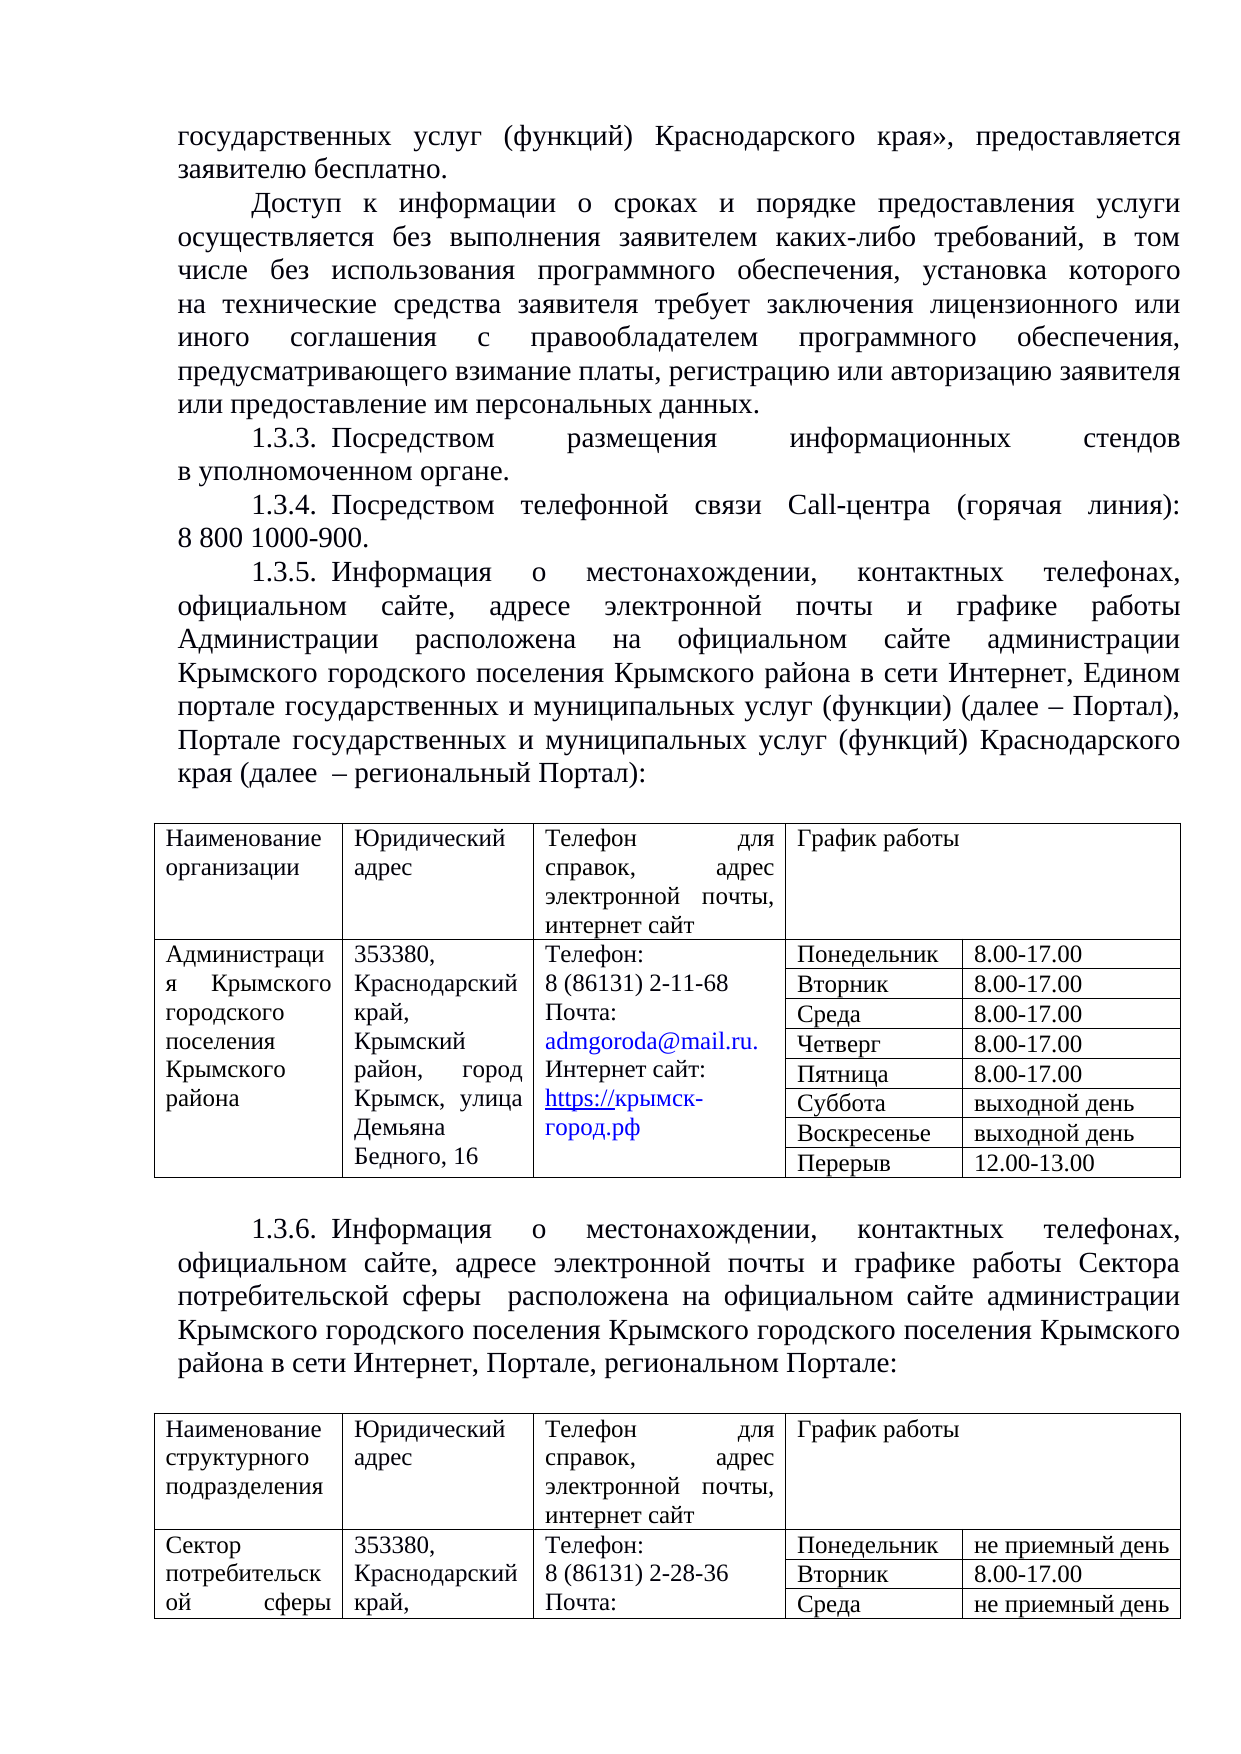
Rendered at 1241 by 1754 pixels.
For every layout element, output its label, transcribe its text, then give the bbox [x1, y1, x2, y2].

table_cell 12.00-13.00 [963, 1148, 1180, 1177]
table_cell 8.00-17.00 [963, 999, 1180, 1028]
table_header Телефон для справок, адрес электронной почты, интернет сайт [534, 1414, 785, 1529]
table_cell 8.00-17.00 [963, 969, 1180, 998]
text 1.3.6. Информация о местонахождении, контактных телефонах, официальном сайте, адресе электронной почты и графике работы Сектора потребительской сферы расположена на официальном сайте администрации Крымского городского поселения Крымского городского поселения Крымского района в сети Интернет, Портале, региональном Портале: [177, 1211, 1181, 1379]
table_header Телефон для справок, адрес электронной почты, интернет сайт [534, 824, 785, 938]
table_cell не приемный день [963, 1530, 1180, 1558]
table_cell выходной день [963, 1089, 1180, 1117]
table_cell Понедельник [786, 1530, 962, 1558]
table_cell Суббота [786, 1089, 962, 1117]
text 1.3.4. Посредством телефонной связи Call-центра (горячая линия): 8 800 1000-900. [177, 487, 1181, 554]
text 1.3.5. Информация о местонахождении, контактных телефонах, официальном сайте, адресе электронной почты и графике работы Администрации расположена на официальном сайте администрации Крымского городского поселения Крымского района в сети Интернет, Едином портале государственных и муниципальных услуг (функции) (далее – Портал), Портале государственных и муниципальных услуг (функций) Краснодарского края (далее – региональный Портал): [177, 554, 1181, 789]
table_cell Понедельник [786, 940, 962, 968]
table_cell Телефон: 8 (86131) 2-11-68 Почта: аdmgoroda@mail.ru. Интернет сайт: https://крымск-город.рф [534, 940, 785, 1177]
table_cell 8.00-17.00 [963, 1560, 1180, 1588]
table_cell 353380, Краснодарский край, Крымский район, город Крымск, улица Демьяна Бедного, 16 [343, 940, 533, 1177]
table_cell не приемный день [963, 1589, 1180, 1618]
table_cell Сектор потребительской сферы администрации Крымского городского поселения Крымского района [155, 1530, 342, 1618]
table_cell Вторник [786, 1560, 962, 1588]
table_cell Перерыв [786, 1148, 962, 1177]
text 1.3.3. Посредством размещения информационных стендов в уполномоченном органе. [177, 420, 1181, 487]
table_cell Воскресенье [786, 1118, 962, 1147]
table_cell Телефон: 8 (86131) 2-28-36 Почта: torgkgp@mail.ru Интернет сайт: https://kрымск-город.рф [534, 1530, 785, 1618]
text Доступ к информации о сроках и порядке предоставления услуги осуществляется без выполнения заявителем каких-либо требований, в том числе без использования программного обеспечения, установка которого на технические средства заявителя требует заключения лицензионного или иного соглашения с правообладателем программного обеспечения, предусматривающего взимание платы, регистрацию или авторизацию заявителя или предоставление им персональных данных. [177, 185, 1181, 420]
table_cell Четверг [786, 1029, 962, 1058]
table_cell 8.00-17.00 [963, 1059, 1180, 1087]
table_header Наименование организации [155, 824, 342, 938]
table_cell 8.00-17.00 [963, 1029, 1180, 1058]
table_cell Среда [786, 1589, 962, 1618]
table_header Наименование структурного подразделения [155, 1414, 342, 1529]
table_cell Среда [786, 999, 962, 1028]
table_header Юридический адрес [343, 1414, 533, 1529]
table_header Юридический адрес [343, 824, 533, 938]
table_cell 353380, Краснодарский край, Крымский район, город Крымск, улица Демьяна Бедного, кабинет, 42 [343, 1530, 533, 1618]
table_cell Пятница [786, 1059, 962, 1087]
table_cell Администрация Крымского городского поселения Крымского района [155, 940, 342, 1177]
table_cell 8.00-17.00 [963, 940, 1180, 968]
table_cell Вторник [786, 969, 962, 998]
table_header График работы [786, 824, 1180, 938]
table_cell выходной день [963, 1118, 1180, 1147]
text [177, 118, 1181, 185]
table_header График работы [786, 1414, 1180, 1529]
